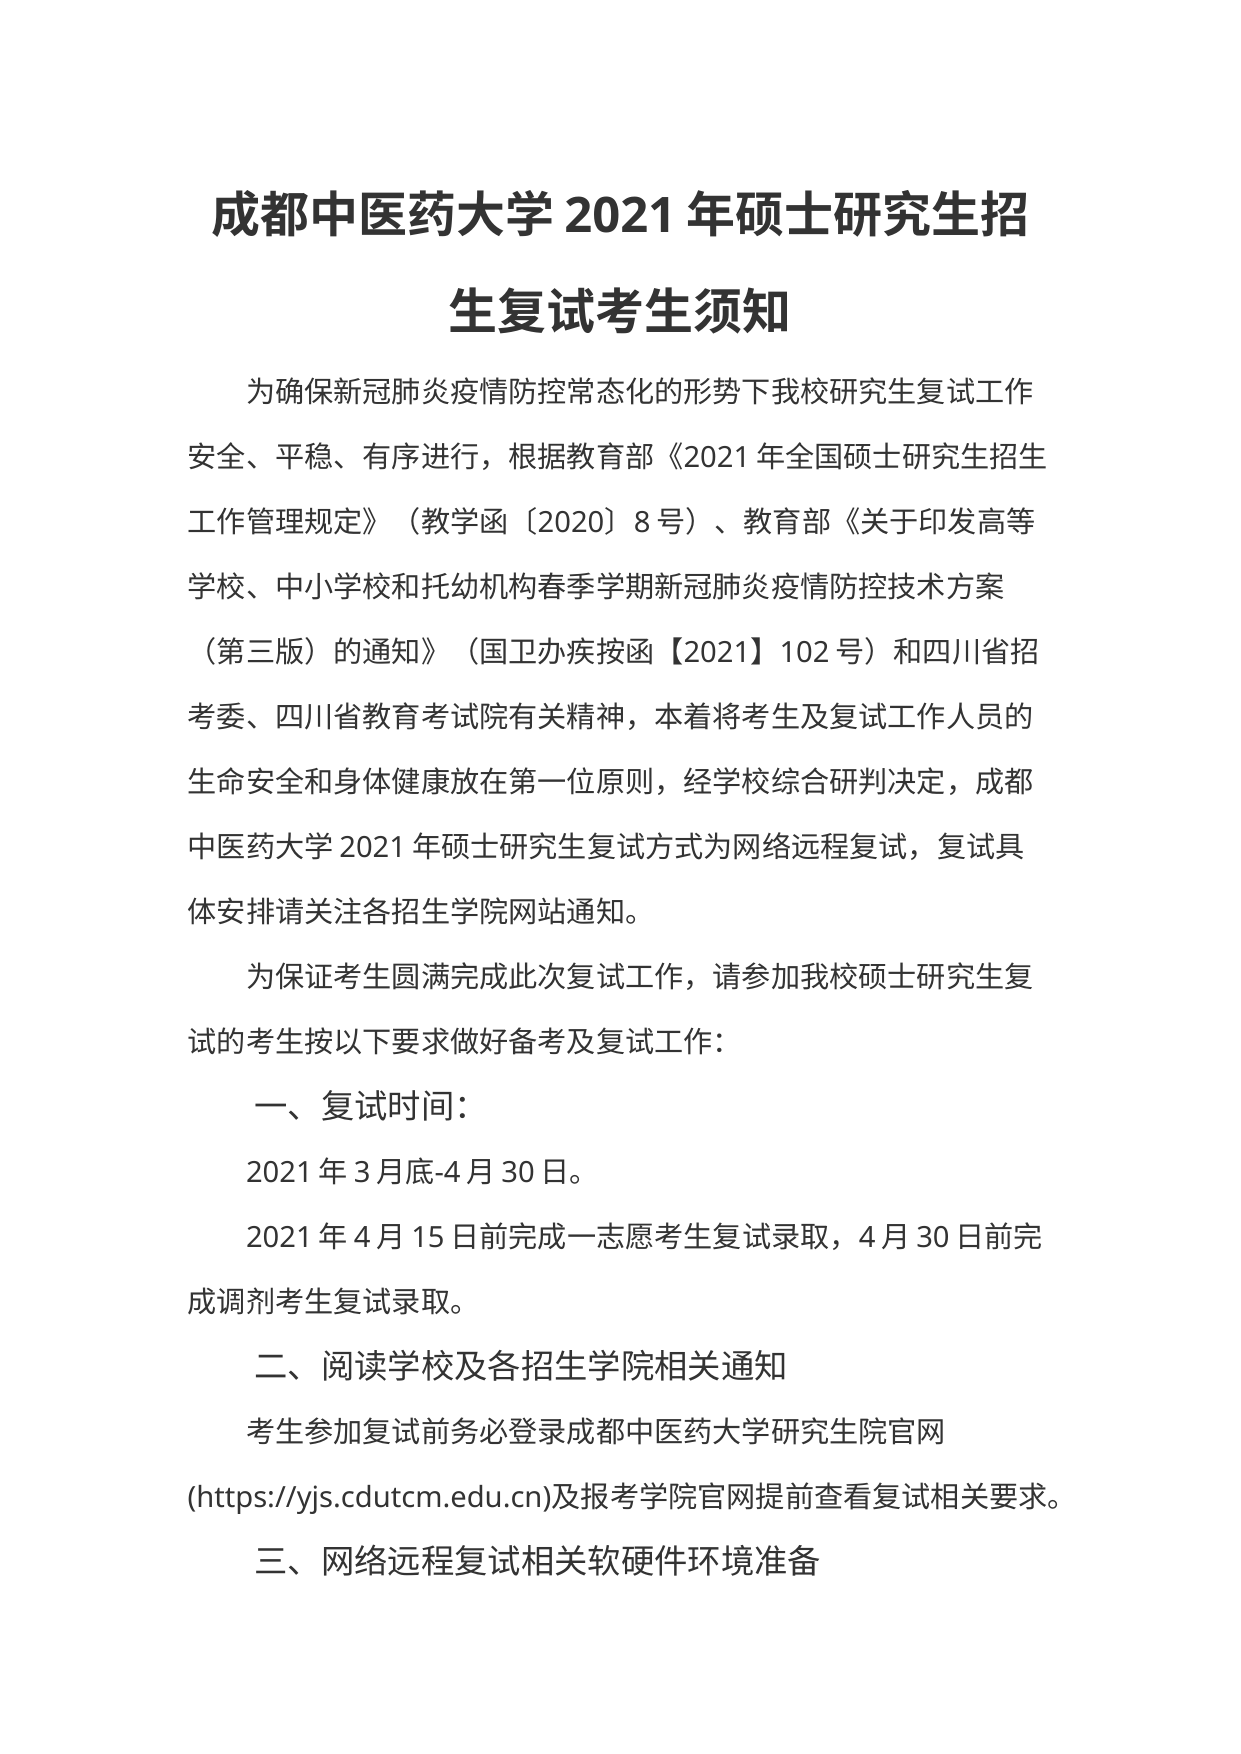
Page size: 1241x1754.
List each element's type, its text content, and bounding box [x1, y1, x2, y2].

text 为确保新冠肺炎疫情防控常态化的形势下我校研究生复试工作安全、平稳、有序进行，根据教育部《2021年全国硕士研究生招生工作管理规定》（教学函〔2020〕8号）、教育部《关于印发高等学校、中小学校和托幼机构春季学期新冠肺炎疫情防控技术方案（第三版）的通知》（国卫办疾按函【2021】102号）和四川省招考委、四川省教育考试院有关精神，本着将考生及复试工作人员的生命安全和身体健康放在第一位原则，经学校综合研判决定，成都中医药大学2021年硕士研究生复试方式为网络远程复试，复试具体安排请关注各招生学院网站通知。 [187, 357, 1053, 942]
text 三、网络远程复试相关软硬件环境准备 [187, 1527, 1053, 1592]
text 2021年3月底-4月30日。 [187, 1137, 1053, 1202]
text 二、阅读学校及各招生学院相关通知 [187, 1332, 1053, 1397]
text 成都中医药大学2021年硕士研究生招生复试考生须知 [187, 162, 1053, 357]
text 为保证考生圆满完成此次复试工作，请参加我校硕士研究生复试的考生按以下要求做好备考及复试工作： [187, 942, 1053, 1072]
text 一、复试时间： [187, 1072, 1053, 1137]
text 考生参加复试前务必登录成都中医药大学研究生院官网(https://yjs.cdutcm.edu.cn)及报考学院官网提前查看复试相关要求。 [187, 1397, 1053, 1527]
text 2021年4月15日前完成一志愿考生复试录取，4月30日前完成调剂考生复试录取。 [187, 1202, 1053, 1332]
